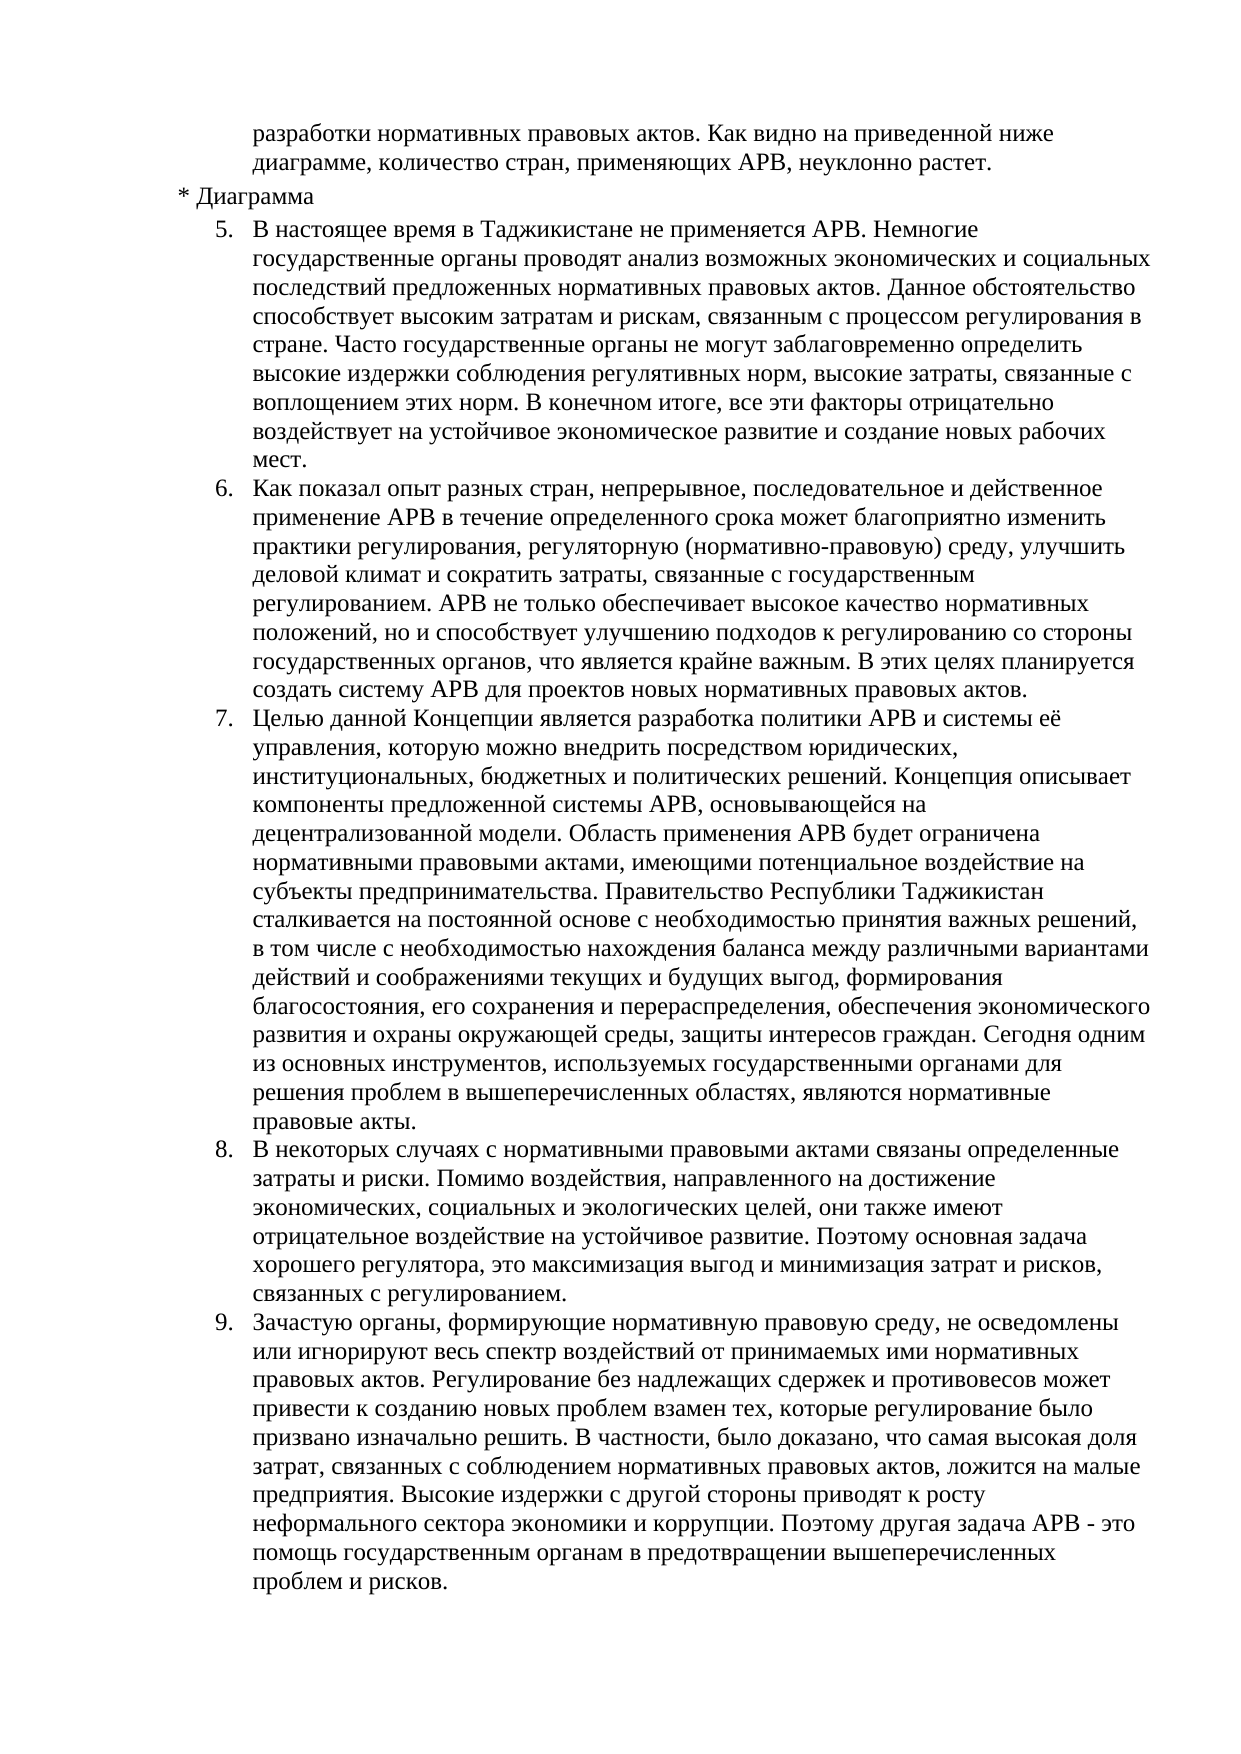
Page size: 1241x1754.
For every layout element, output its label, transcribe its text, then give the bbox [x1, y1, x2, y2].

list Зачастую органы, формирующие нормативную правовую среду, не осведомлены или игнорируют весь спектр воздействий от принимаемых ими нормативных правовых актов. Регулирование без надлежащих сдержек и противовесов может привести к созданию новых проблем взамен тех, которые регулирование было призвано изначально решить. В частности, было доказано, что самая высокая доля затрат, связанных с соблюдением нормативных правовых актов, ложится на малые предприятия. Высокие издержки с другой стороны приводят к росту неформального сектора экономики и коррупции. Поэтому другая задача АРВ - это помощь государственным органам в предотвращении вышеперечисленных проблем и рисков. [215, 1307, 1152, 1594]
list Как показал опыт разных стран, непрерывное, последовательное и действенное применение АРВ в течение определенного срока может благоприятно изменить практики регулирования, регуляторную (нормативно-правовую) среду, улучшить деловой климат и сократить затраты, связанные с государственным регулированием. АРВ не только обеспечивает высокое качество нормативных положений, но и способствует улучшению подходов к регулированию со стороны государственных органов, что является крайне важным. В этих целях планируется создать систему АРВ для проектов новых нормативных правовых актов. [215, 473, 1152, 703]
list В некоторых случаях с нормативными правовыми актами связаны определенные затраты и риски. Помимо воздействия, направленного на достижение экономических, социальных и экологических целей, они также имеют отрицательное воздействие на устойчивое развитие. Поэтому основная задача хорошего регулятора, это максимизация выгод и минимизация затрат и рисков, связанных с регулированием. [215, 1134, 1152, 1307]
list Целью данной Концепции является разработка политики АРВ и системы её управления, которую можно внедрить посредством юридических, институциональных, бюджетных и политических решений. Концепция описывает компоненты предложенной системы АРВ, основывающейся на децентрализованной модели. Область применения АРВ будет ограничена нормативными правовыми актами, имеющими потенциальное воздействие на субъекты предпринимательства. Правительство Республики Таджикистан сталкивается на постоянной основе с необходимостью принятия важных решений, в том числе с необходимостью нахождения баланса между различными вариантами действий и соображениями текущих и будущих выгод, формирования благосостояния, его сохранения и перераспределения, обеспечения экономического развития и охраны окружающей среды, защиты интересов граждан. Сегодня одним из основных инструментов, используемых государственными органами для решения проблем в вышеперечисленных областях, являются нормативные правовые акты. [215, 703, 1152, 1134]
text * Диаграмма [177, 181, 1152, 209]
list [215, 118, 1152, 176]
list В настоящее время в Таджикистане не применяется АРВ. Немногие государственные органы проводят анализ возможных экономических и социальных последствий предложенных нормативных правовых актов. Данное обстоятельство способствует высоким затратам и рискам, связанным с процессом регулирования в стране. Часто государственные органы не могут заблаговременно определить высокие издержки соблюдения регулятивных норм, высокие затраты, связанные с воплощением этих норм. В конечном итоге, все эти факторы отрицательно воздействует на устойчивое экономическое развитие и создание новых рабочих мест. [215, 214, 1152, 473]
